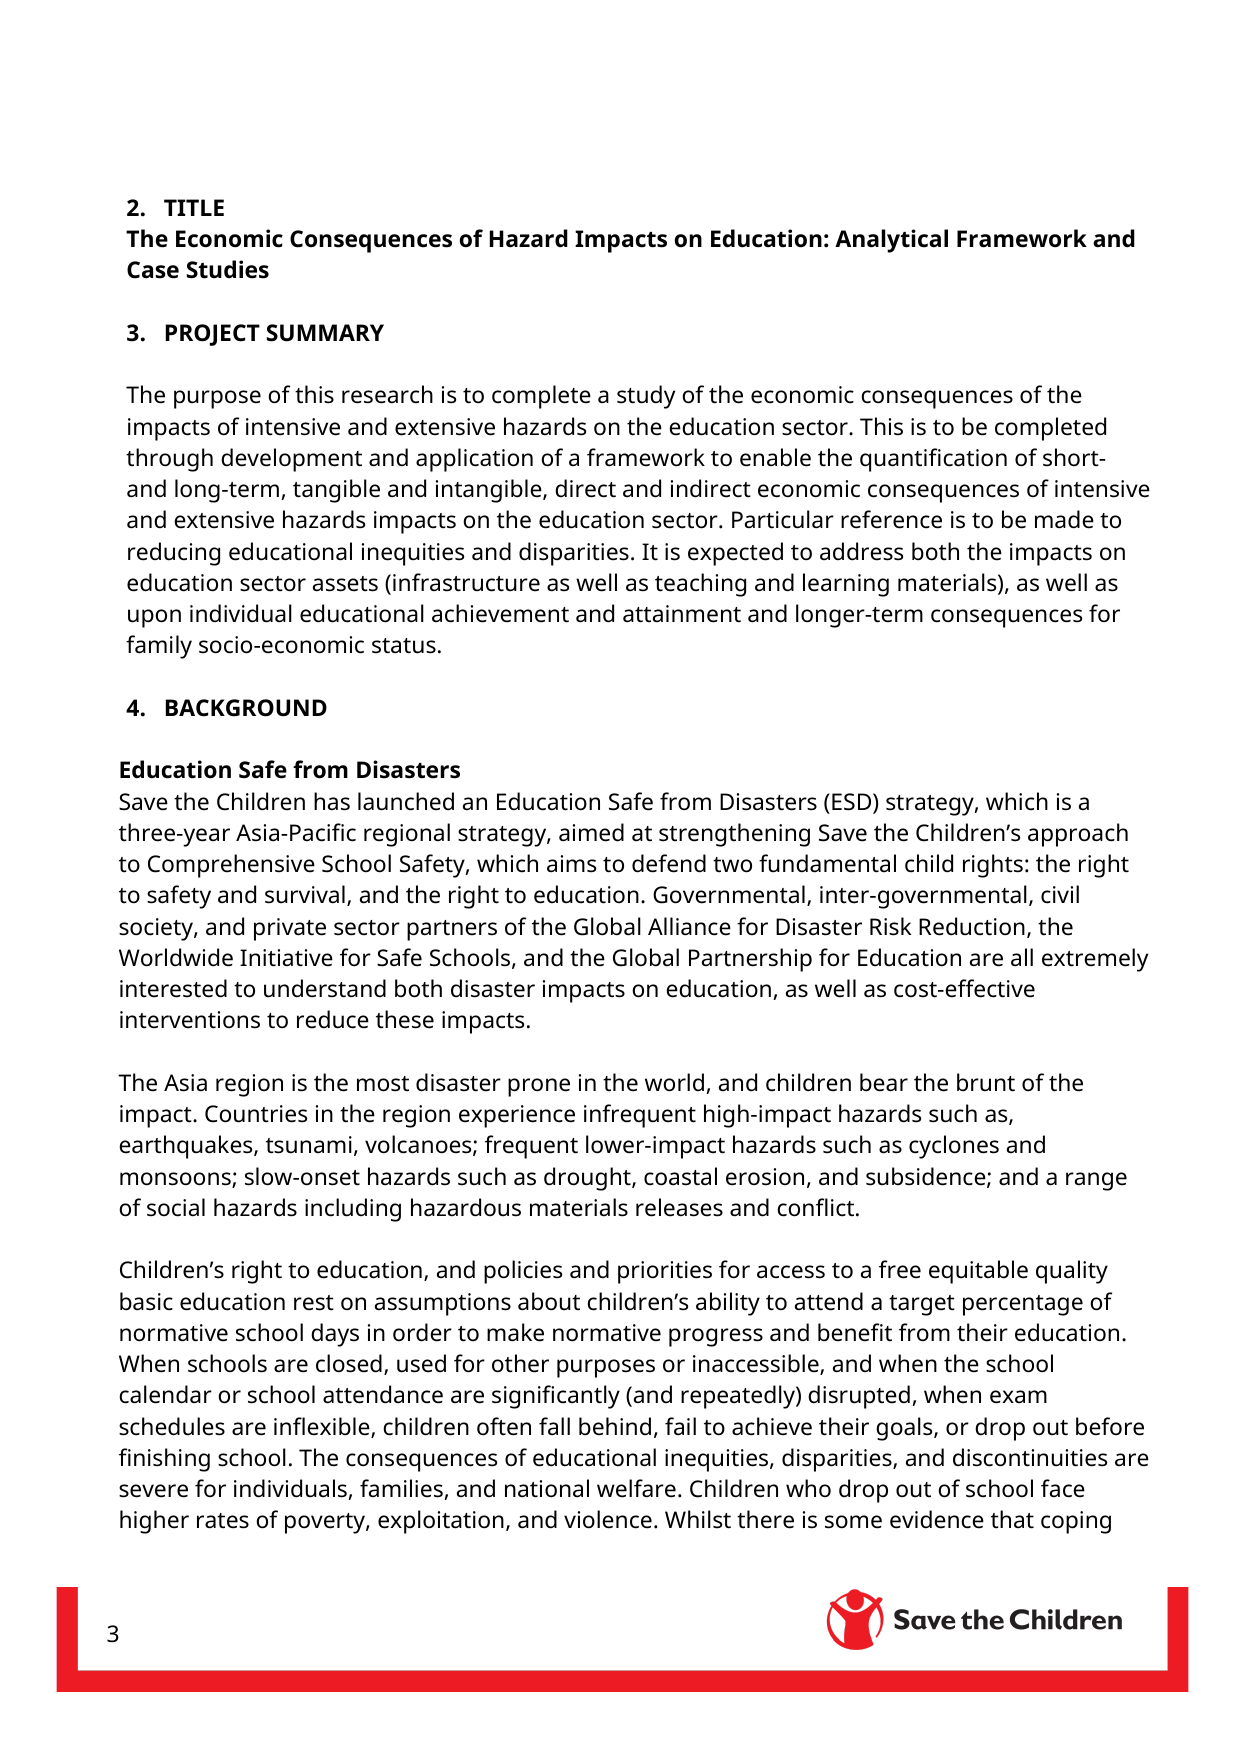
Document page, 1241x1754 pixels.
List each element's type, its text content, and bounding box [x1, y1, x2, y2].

text The purpose of this research is to complete a study of the economic consequences of the impacts of intensive and extensive hazards on the education sector. This is to be completed through development and application of a framework to enable the quantification of short- and long-term, tangible and intangible, direct and indirect economic consequences of intensive and extensive hazards impacts on the education sector. Particular reference is to be made to reducing educational inequities and disparities. It is expected to address both the impacts on education sector assets (infrastructure as well as teaching and learning materials), as well as upon individual educational achievement and attainment and longer-term consequences for family socio-economic status. [126, 379, 1152, 661]
picture [56, 1587, 1189, 1692]
text The Asia region is the most disaster prone in the world, and children bear the brunt of the impact. Countries in the region experience infrequent high-impact hazards such as, earthquakes, tsunami, volcanoes; frequent lower-impact hazards such as cyclones and monsoons; slow-onset hazards such as drought, coastal erosion, and subsidence; and a range of social hazards including hazardous materials releases and conflict. [118, 1067, 1152, 1223]
text The Economic Consequences of Hazard Impacts on Education: Analytical Framework and Case Studies [126, 223, 1152, 286]
list BACKGROUND [126, 692, 1152, 723]
list TITLE [126, 192, 1152, 223]
text Save the Children has launched an Education Safe from Disasters (ESD) strategy, which is a three-year Asia-Pacific regional strategy, aimed at strengthening Save the Children’s approach to Comprehensive School Safety, which aims to defend two fundamental child rights: the right to safety and survival, and the right to education. Governmental, inter-governmental, civil society, and private sector partners of the Global Alliance for Disaster Risk Reduction, the Worldwide Initiative for Safe Schools, and the Global Partnership for Education are all extremely interested to understand both disaster impacts on education, as well as cost-effective interventions to reduce these impacts. [118, 786, 1152, 1036]
list PROJECT SUMMARY [126, 317, 1152, 348]
text Education Safe from Disasters [118, 754, 1152, 786]
